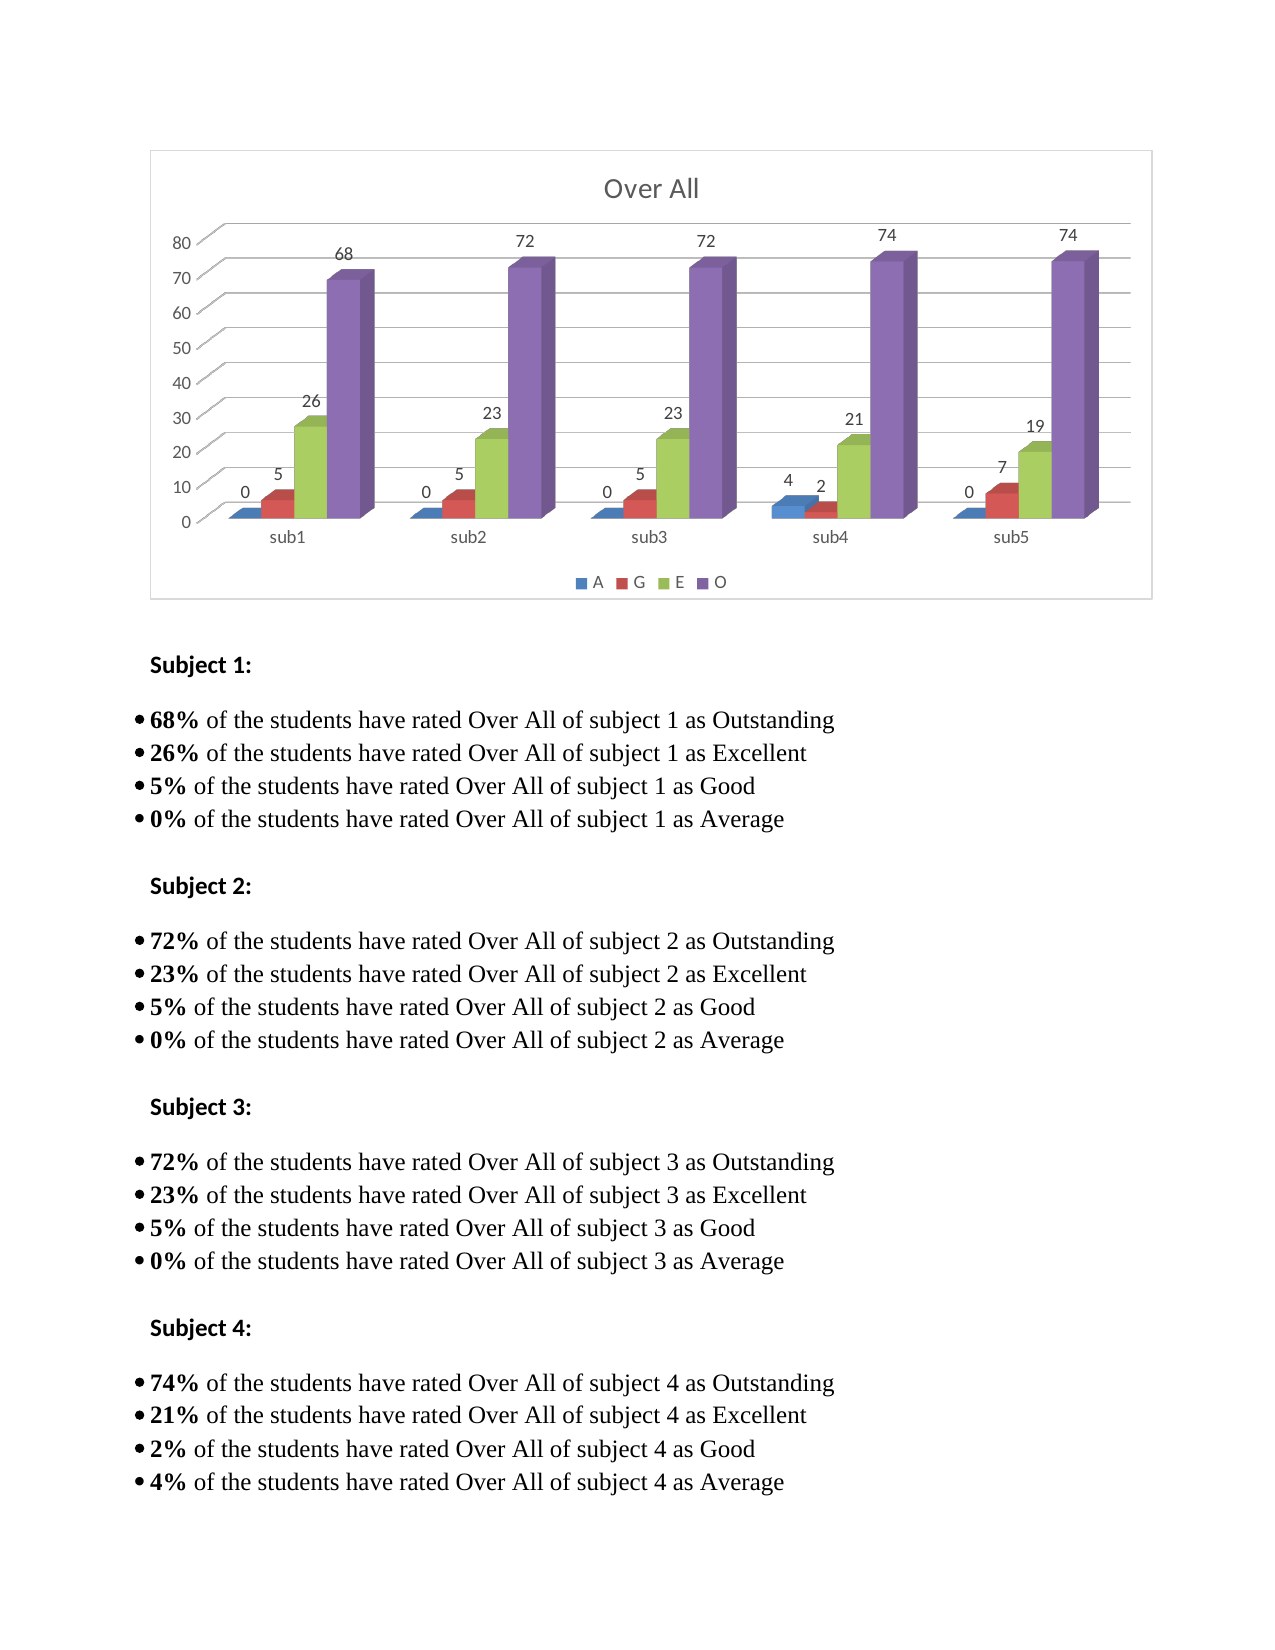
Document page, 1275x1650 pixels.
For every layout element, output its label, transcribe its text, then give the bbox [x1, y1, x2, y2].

list 4% of the students have rated Over All of subject 4 as Average [135, 1467, 1125, 1495]
list 23% of the students have rated Over All of subject 2 as Excellent [135, 959, 1125, 987]
list 72% of the students have rated Over All of subject 2 as Outstanding [135, 926, 1125, 954]
list 74% of the students have rated Over All of subject 4 as Outstanding [135, 1368, 1125, 1396]
list 0% of the students have rated Over All of subject 1 as Average [135, 804, 1125, 833]
list 26% of the students have rated Over All of subject 1 as Excellent [135, 738, 1125, 767]
list 5% of the students have rated Over All of subject 1 as Good [135, 771, 1125, 799]
text Subject 4: [150, 1312, 1125, 1342]
list 2% of the students have rated Over All of subject 4 as Good [135, 1434, 1125, 1462]
list 68% of the students have rated Over All of subject 1 as Outstanding [135, 705, 1125, 733]
list 21% of the students have rated Over All of subject 4 as Excellent [135, 1401, 1125, 1429]
text Subject 2: [150, 870, 1125, 900]
list 72% of the students have rated Over All of subject 3 as Outstanding [135, 1147, 1125, 1175]
list 23% of the students have rated Over All of subject 3 as Excellent [135, 1180, 1125, 1208]
text Subject 3: [150, 1091, 1125, 1121]
list 5% of the students have rated Over All of subject 2 as Good [135, 992, 1125, 1021]
list 5% of the students have rated Over All of subject 3 as Good [135, 1213, 1125, 1241]
list 0% of the students have rated Over All of subject 3 as Average [135, 1246, 1125, 1274]
text Subject 1: [150, 649, 1125, 679]
list 0% of the students have rated Over All of subject 2 as Average [135, 1025, 1125, 1053]
